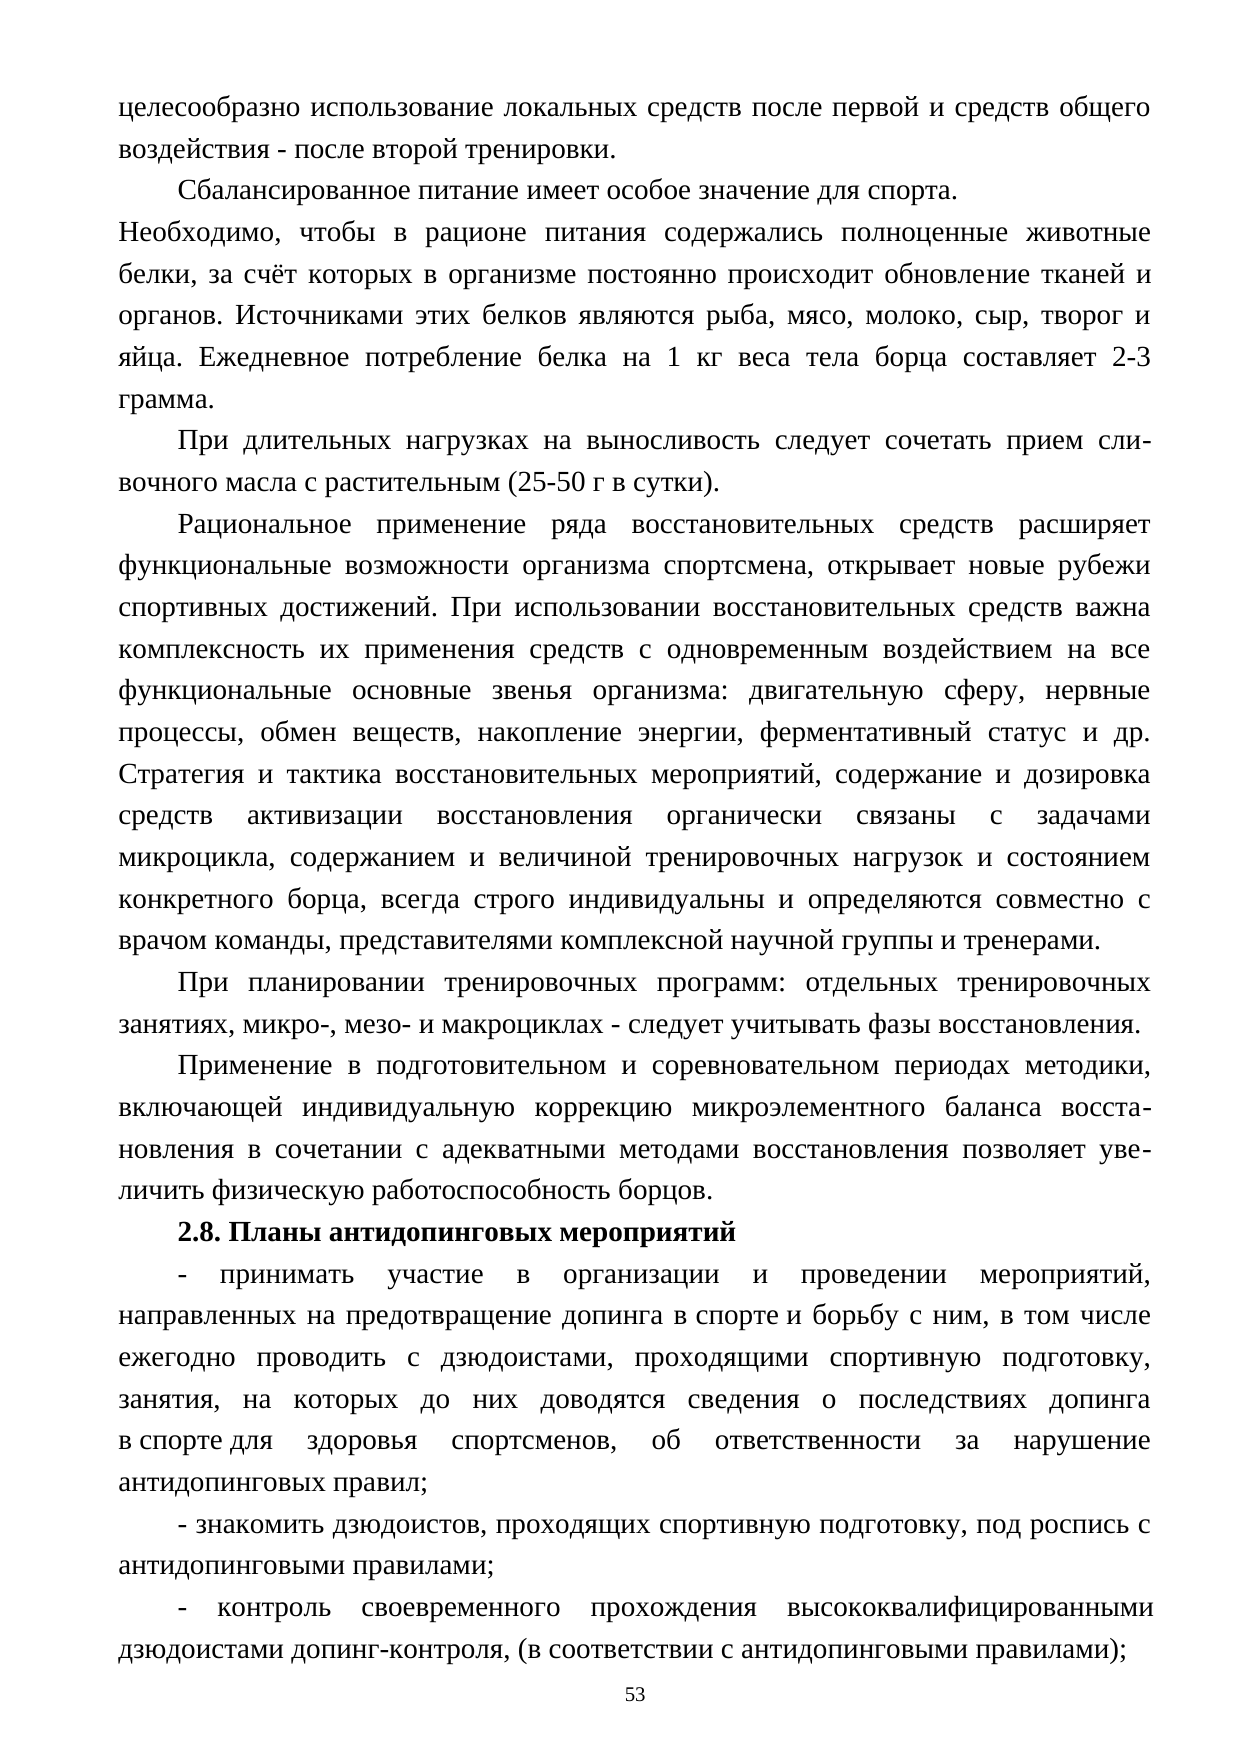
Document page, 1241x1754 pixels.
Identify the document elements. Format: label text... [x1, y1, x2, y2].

text 2.8. Планы антидопинговых мероприятий [177, 1208, 1154, 1250]
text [118, 83, 1152, 166]
text - контроль своевременного прохождения высококвалифицированными дзюдоистами допинг-контроля, (в соответствии с антидопинговыми правилами); [118, 1583, 1154, 1666]
text Сбалансированное питание имеет особое значение для спорта. [177, 166, 1152, 208]
text Необходимо, чтобы в рационе питания содержались полноценные животные белки, за счёт которых в организме постоянно происходит обновление тканей и органов. Источниками этих белков являются рыба, мясо, молоко, сыр, творог и яйца. Ежедневное потребление белка на 1 кг веса тела борца составляет 2-3 грамма. [118, 208, 1152, 416]
text При длительных нагрузках на выносливость следует сочетать прием сливочного масла с растительным (25-50 г в сутки). [118, 416, 1152, 500]
text - принимать участие в организации и проведении мероприятий, направленных на предотвращение допинга в спорте и борьбу с ним, в том числе ежегодно проводить с дзюдоистами, проходящими спортивную подготовку, занятия, на которых до них доводятся сведения о последствиях допинга в спорте для здоровья спортсменов, об ответственности за нарушение антидопинговых правил; [118, 1250, 1152, 1500]
text При планировании тренировочных программ: отдельных тренировочных занятиях, микро-, мезо- и макроциклах - следует учитывать фазы восстановления. [118, 958, 1152, 1041]
text Применение в подготовительном и соревновательном периодах методики, включающей индивидуальную коррекцию микроэлементного баланса восстановления в сочетании с адекватными методами восстановления позволяет увеличить физическую работоспособность борцов. [118, 1041, 1152, 1208]
text Рациональное применение ряда восстановительных средств расширяет функциональные возможности организма спортсмена, открывает новые рубежи спортивных достижений. При использовании восстановительных средств важна комплексность их применения средств с одновременным воздействием на все функциональные основные звенья организма: двигательную сферу, нервные процессы, обмен веществ, накопление энергии, ферментативный статус и др. Стратегия и тактика восстановительных мероприятий, содержание и дозировка средств активизации восстановления органически связаны с задачами микроцикла, содержанием и величиной тренировочных нагрузок и состоянием конкретного борца, всегда строго индивидуальны и определяются совместно с врачом команды, представителями комплексной научной группы и тренерами. [118, 500, 1152, 958]
text - знакомить дзюдоистов, проходящих спортивную подготовку, под роспись с антидопинговыми правилами; [118, 1500, 1152, 1583]
